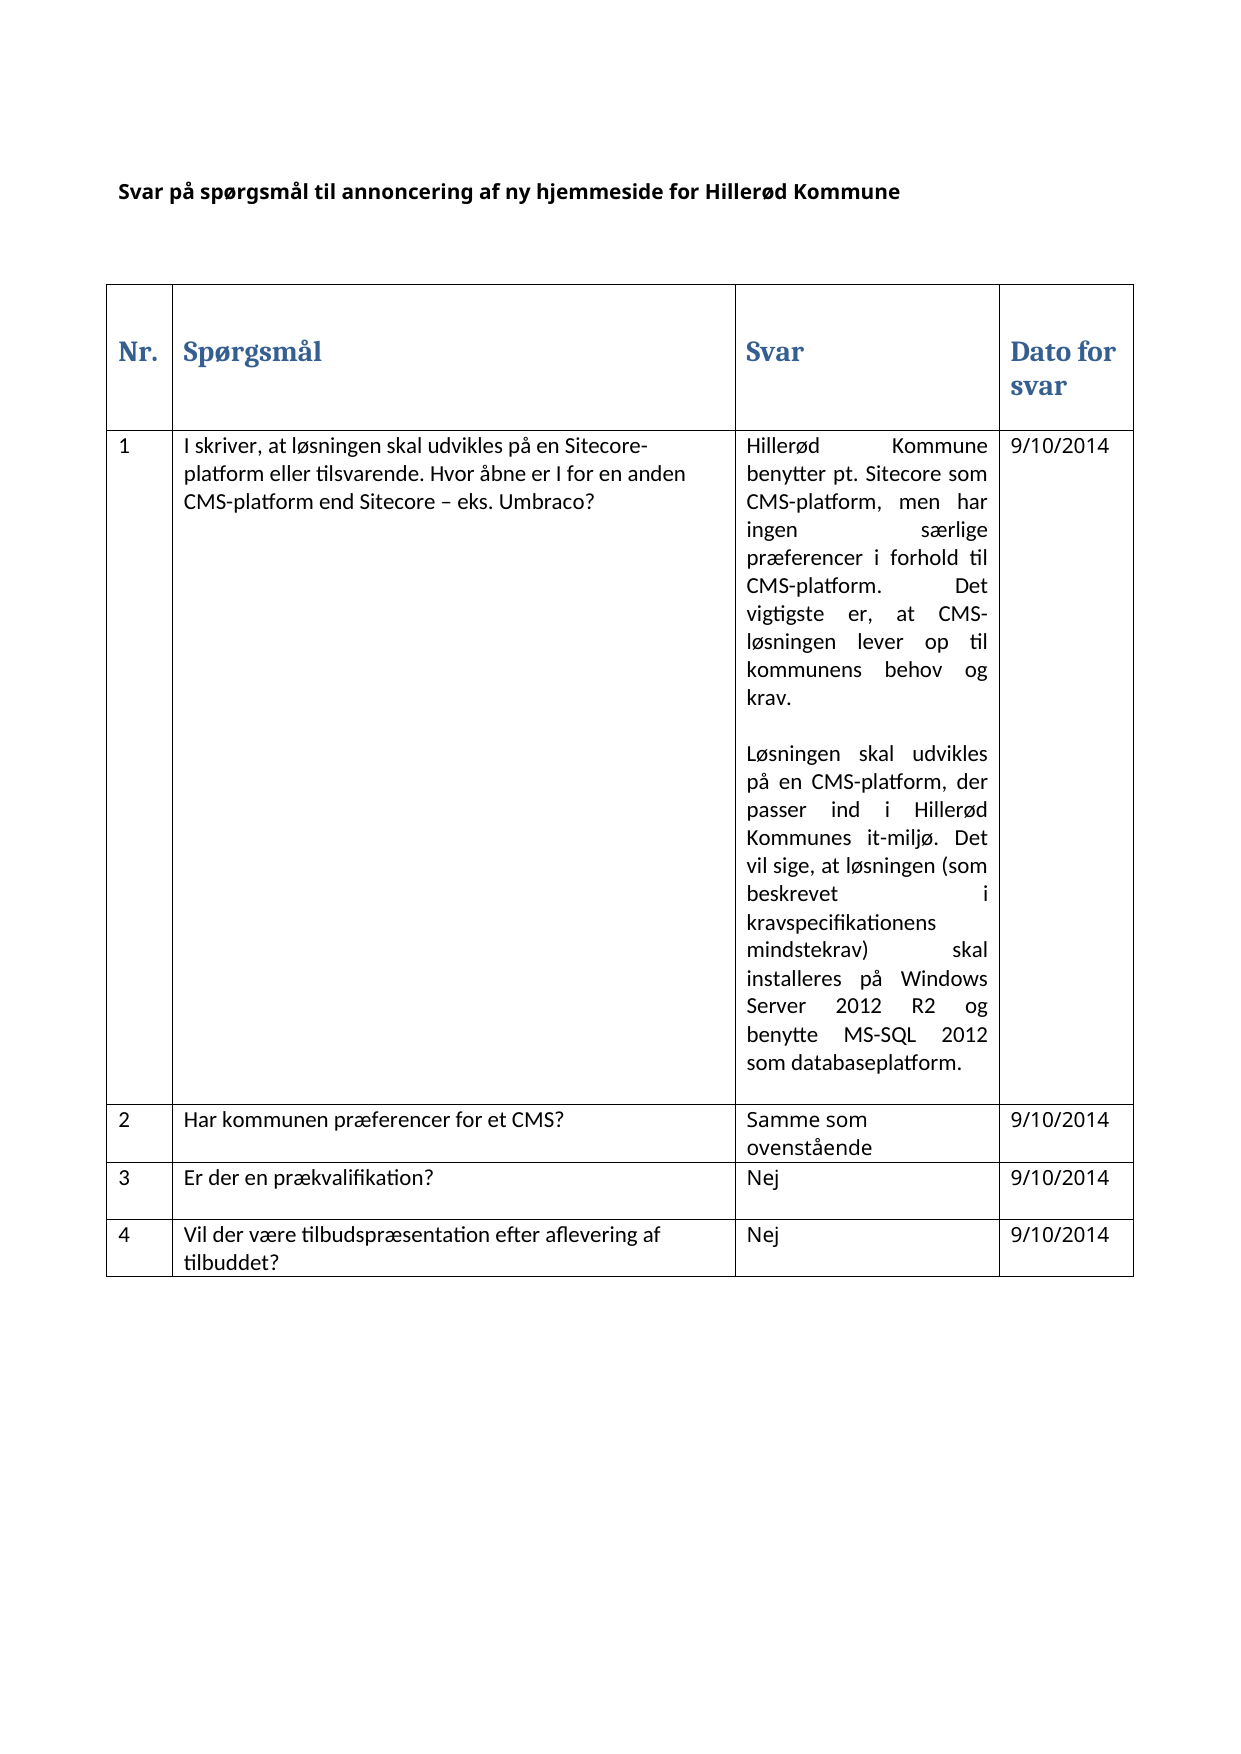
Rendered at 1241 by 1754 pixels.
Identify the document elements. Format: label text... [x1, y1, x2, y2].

table_cell Vil der være tilbudspræsentation efter aflevering af tilbuddet? [173, 1220, 735, 1276]
table_cell 9/10/2014 [1000, 1220, 1133, 1276]
table_cell 9/10/2014 [1000, 1163, 1133, 1219]
table_cell Hillerød Kommune benytter pt. Sitecore som CMS-platform, men har ingen særlige præferencer i forhold til CMS-platform. Det vigtigste er, at CMS-løsningen lever op til kommunens behov og krav. Løsningen skal udvikles på en CMS-platform, der passer ind i Hillerød Kommunes it-miljø. Det vil sige, at løsningen (som beskrevet i kravspecifikationens mindstekrav) skal installeres på Windows Server 2012 R2 og benytte MS-SQL 2012 som databaseplatform. [736, 431, 999, 1104]
table_cell 2 [107, 1105, 172, 1162]
table_cell I skriver, at løsningen skal udvikles på en Sitecore-platform eller tilsvarende. Hvor åbne er I for en anden CMS-platform end Sitecore – eks. Umbraco? [173, 431, 735, 1104]
table_header Dato for svar [1000, 285, 1133, 430]
table_cell 9/10/2014 [1000, 431, 1133, 1104]
table_cell Har kommunen præferencer for et CMS? [173, 1105, 735, 1162]
table_cell 4 [107, 1220, 172, 1276]
table_cell Er der en prækvalifikation? [173, 1163, 735, 1219]
table_header Svar [736, 285, 999, 430]
table_cell 3 [107, 1163, 172, 1219]
table_cell 1 [107, 431, 172, 1104]
table_cell 9/10/2014 [1000, 1105, 1133, 1162]
text Svar på spørgsmål til annoncering af ny hjemmeside for Hillerød Kommune [118, 177, 1122, 206]
table_header Spørgsmål [173, 285, 735, 430]
table_cell Nej [736, 1220, 999, 1276]
table_header Nr. [107, 285, 172, 430]
table_cell Samme som ovenstående [736, 1105, 999, 1162]
table_cell Nej [736, 1163, 999, 1219]
